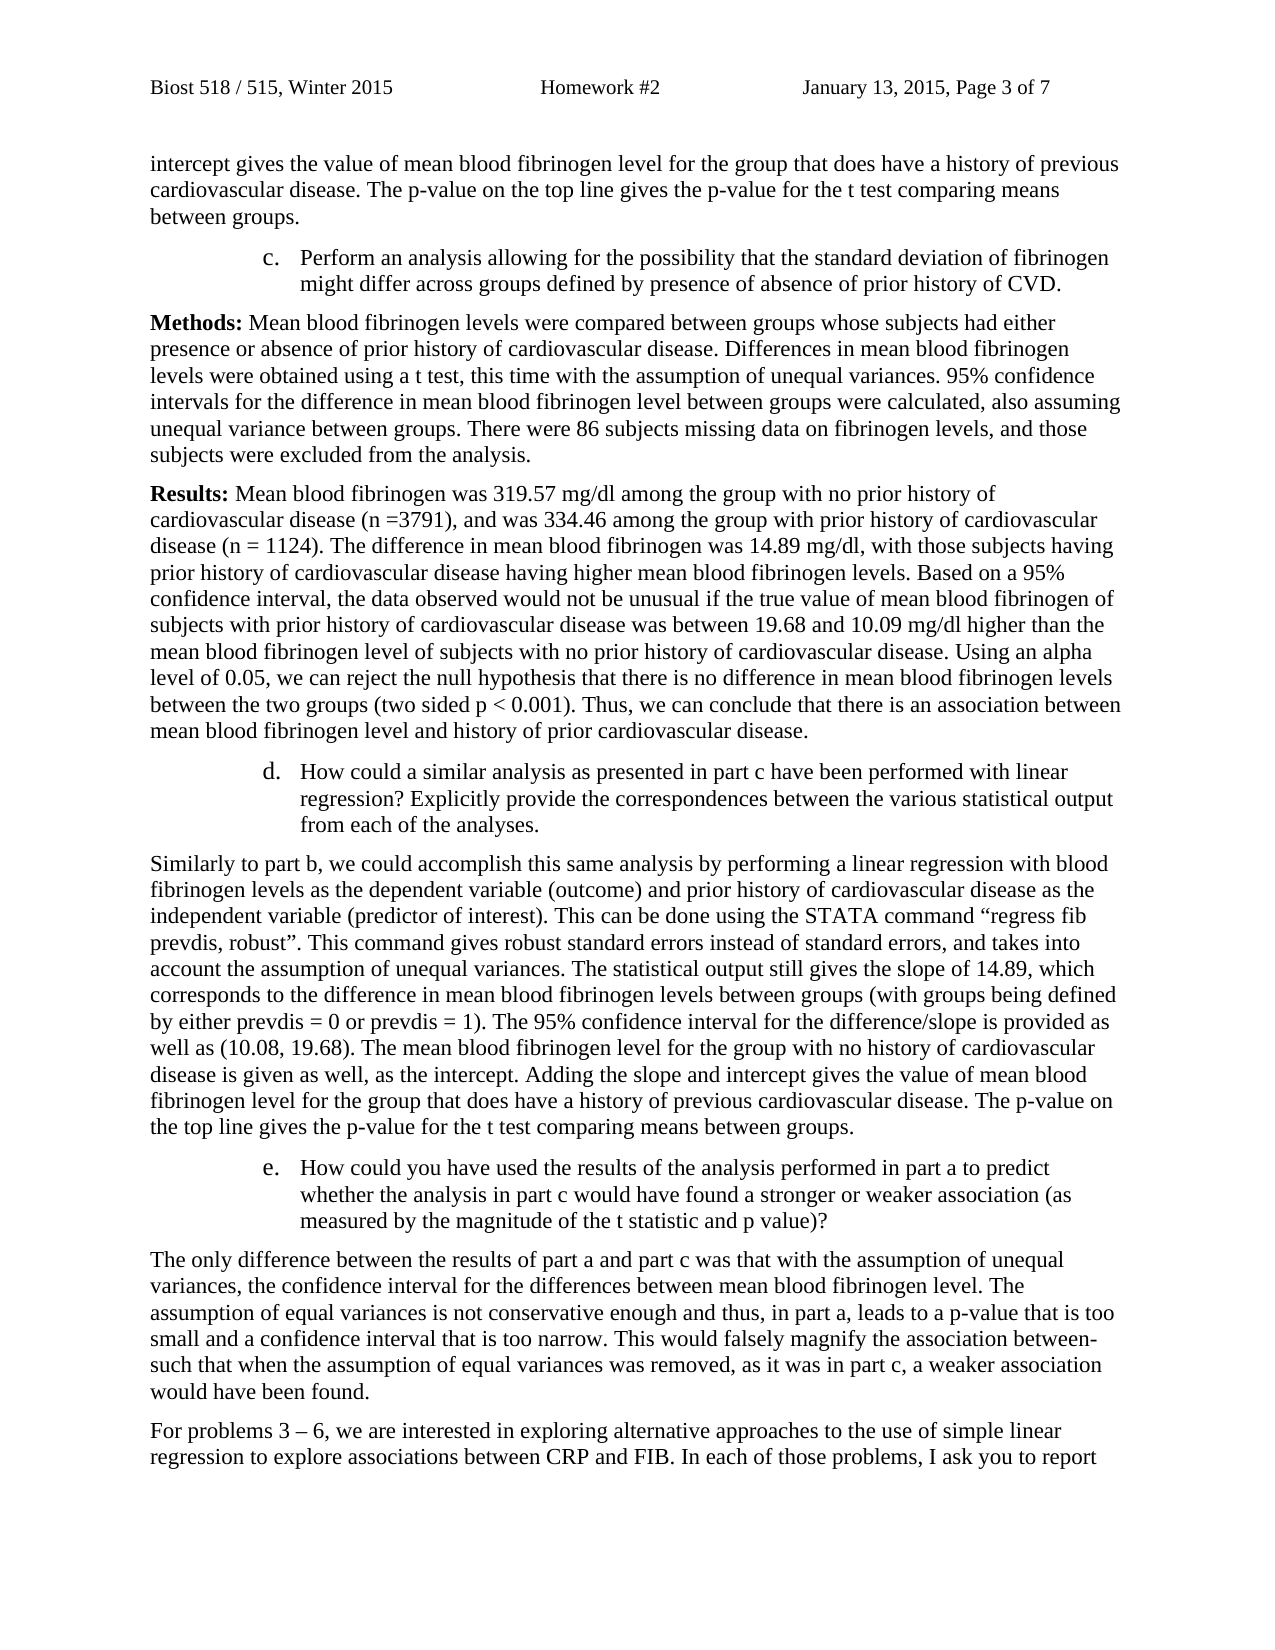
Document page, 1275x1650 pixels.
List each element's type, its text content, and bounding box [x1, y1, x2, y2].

list How could a similar analysis as presented in part c have been performed with linear regression? Explicitly provide the correspondences between the various statistical output from each of the analyses. [262, 756, 1125, 837]
text The only difference between the results of part a and part c was that with the assumption of unequal variances, the confidence interval for the differences between mean blood fibrinogen level. The assumption of equal variances is not conservative enough and thus, in part a, leads to a p-value that is too small and a confidence interval that is too narrow. This would falsely magnify the association between- such that when the assumption of equal variances was removed, as it was in part c, a weaker association would have been found. [150, 1246, 1125, 1404]
text Results: Mean blood fibrinogen was 319.57 mg/dl among the group with no prior history of cardiovascular disease (n =3791), and was 334.46 among the group with prior history of cardiovascular disease (n = 1124). The difference in mean blood fibrinogen was 14.89 mg/dl, with those subjects having prior history of cardiovascular disease having higher mean blood fibrinogen levels. Based on a 95% confidence interval, the data observed would not be unusual if the true value of mean blood fibrinogen of subjects with prior history of cardiovascular disease was between 19.68 and 10.09 mg/dl higher than the mean blood fibrinogen level of subjects with no prior history of cardiovascular disease. Using an alpha level of 0.05, we can reject the null hypothesis that there is no difference in mean blood fibrinogen levels between the two groups (two sided p < 0.001). Thus, we can conclude that there is an association between mean blood fibrinogen level and history of prior cardiovascular disease. [150, 480, 1125, 743]
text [150, 1417, 1125, 1469]
text Methods: Mean blood fibrinogen levels were compared between groups whose subjects had either presence or absence of prior history of cardiovascular disease. Differences in mean blood fibrinogen levels were obtained using a t test, this time with the assumption of unequal variances. 95% confidence intervals for the difference in mean blood fibrinogen level between groups were calculated, also assuming unequal variance between groups. There were 86 subjects missing data on fibrinogen levels, and those subjects were excluded from the analysis. [150, 309, 1125, 467]
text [150, 150, 1125, 229]
list How could you have used the results of the analysis performed in part a to predict whether the analysis in part c would have found a stronger or weaker association (as measured by the magnitude of the t statistic and p value)? [262, 1152, 1125, 1234]
text Similarly to part b, we could accomplish this same analysis by performing a linear regression with blood fibrinogen levels as the dependent variable (outcome) and prior history of cardiovascular disease as the independent variable (predictor of interest). This can be done using the STATA command “regress fib prevdis, robust”. This command gives robust standard errors instead of standard errors, and takes into account the assumption of unequal variances. The statistical output still gives the slope of 14.89, which corresponds to the difference in mean blood fibrinogen levels between groups (with groups being defined by either prevdis = 0 or prevdis = 1). The 95% confidence interval for the difference/slope is provided as well as (10.08, 19.68). The mean blood fibrinogen level for the group with no history of cardiovascular disease is given as well, as the intercept. Adding the slope and intercept gives the value of mean blood fibrinogen level for the group that does have a history of previous cardiovascular disease. The p-value on the top line gives the p-value for the t test comparing means between groups. [150, 850, 1125, 1140]
list Perform an analysis allowing for the possibility that the standard deviation of fibrinogen might differ across groups defined by presence of absence of prior history of CVD. [262, 242, 1125, 297]
